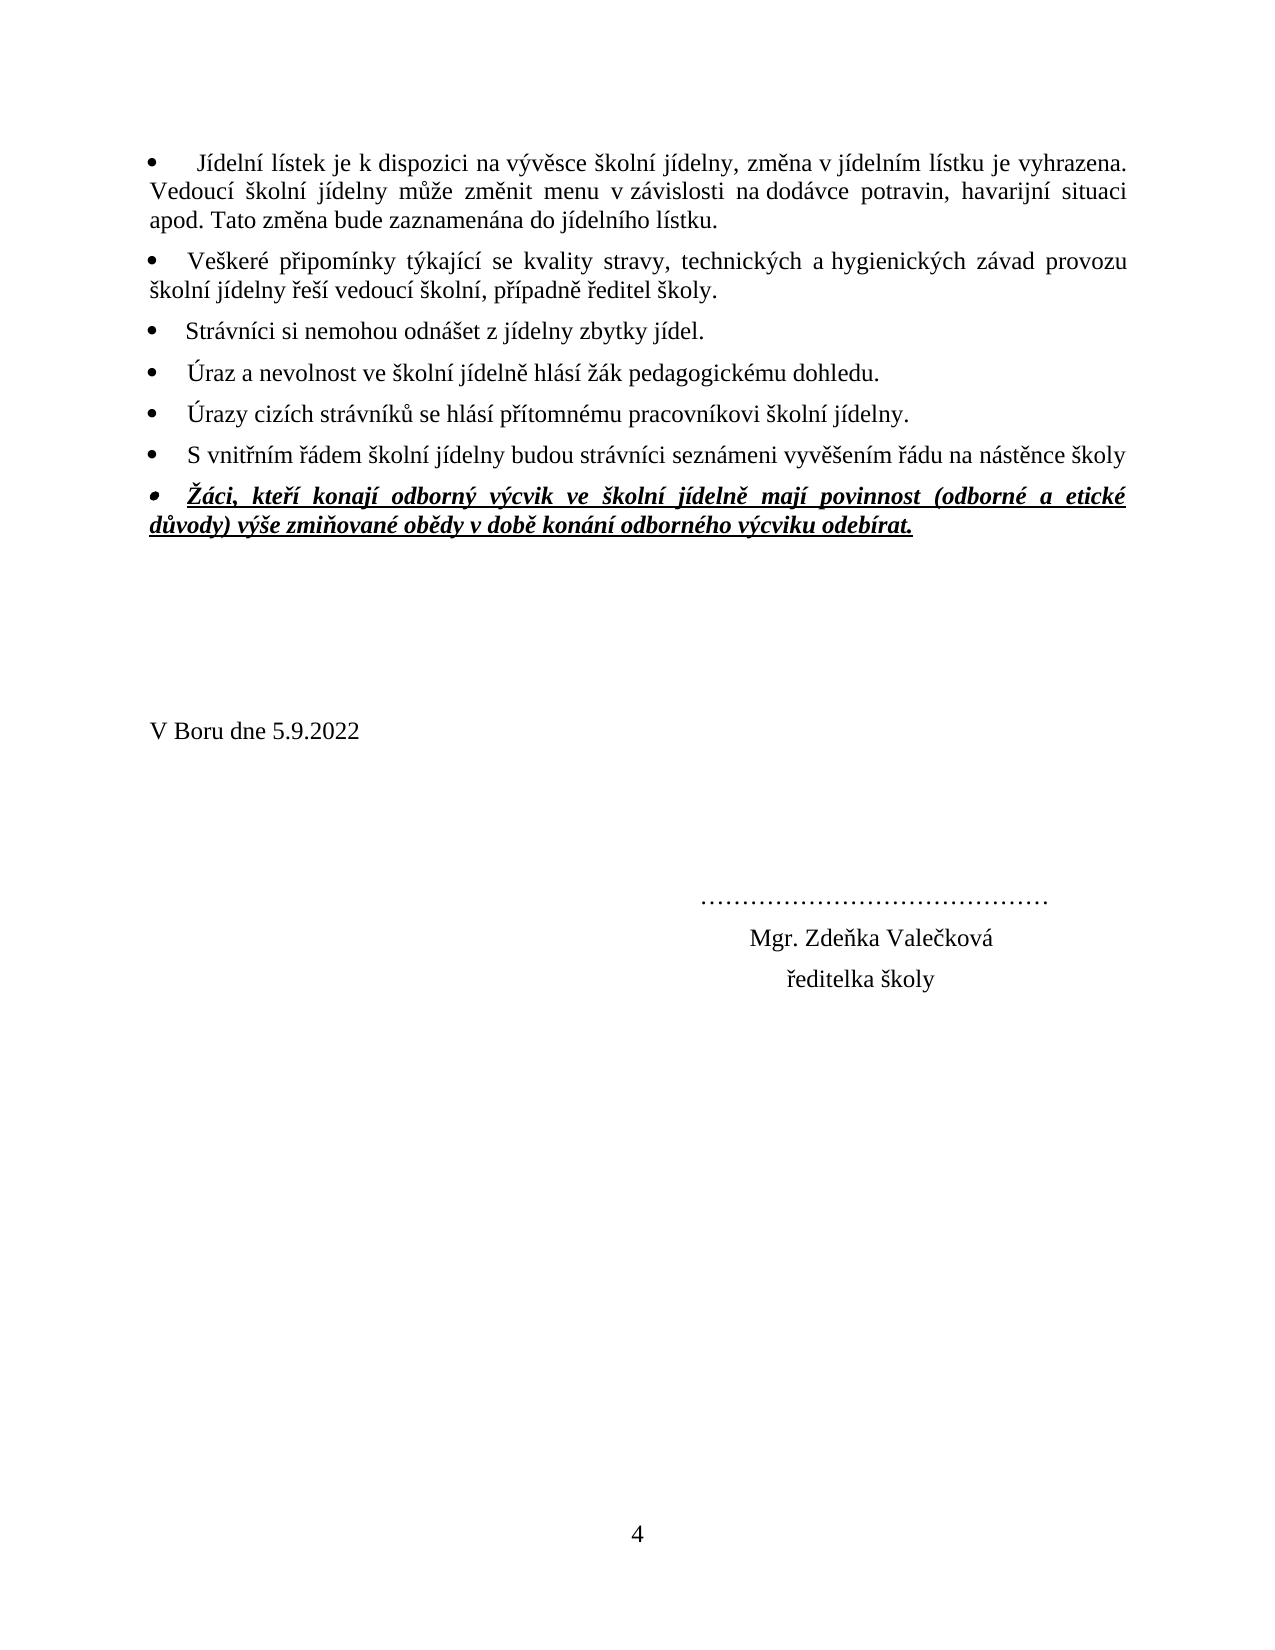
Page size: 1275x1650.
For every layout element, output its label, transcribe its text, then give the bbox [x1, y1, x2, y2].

list Veškeré připomínky týkající se kvality stravy, technických a hygienických závad provozu školní jídelny řeší vedoucí školní, případně ředitel školy. [148, 246, 1127, 304]
text V Boru dne 5.9.2022 [149, 716, 1127, 745]
text Mgr. Zdeňka Valečková [149, 923, 1127, 951]
text …………………………………… [149, 881, 1127, 910]
list Strávníci si nemohou odnášet z jídelny zbytky jídel. [148, 316, 1127, 345]
list Úraz a nevolnost ve školní jídelně hlásí žák pedagogickému dohledu. [148, 358, 1127, 386]
text ředitelka školy [149, 964, 1127, 993]
list Jídelní lístek je k dispozici na vývěsce školní jídelny, změna v jídelním lístku je vyhrazena. Vedoucí školní jídelny může změnit menu v závislosti na dodávce potravin, havarijní situaci apod. Tato změna bude zaznamenána do jídelního lístku. [148, 148, 1127, 234]
list Úrazy cizích strávníků se hlásí přítomnému pracovníkovi školní jídelny. [148, 399, 1127, 428]
list Žáci, kteří konají odborný výcvik ve školní jídelně mají povinnost (odborné a etické důvody) výše zmiňované obědy v době konání odborného výcviku odebírat. [148, 481, 1127, 539]
list S vnitřním řádem školní jídelny budou strávníci seznámeni vyvěšením řádu na nástěnce školy [148, 440, 1127, 469]
